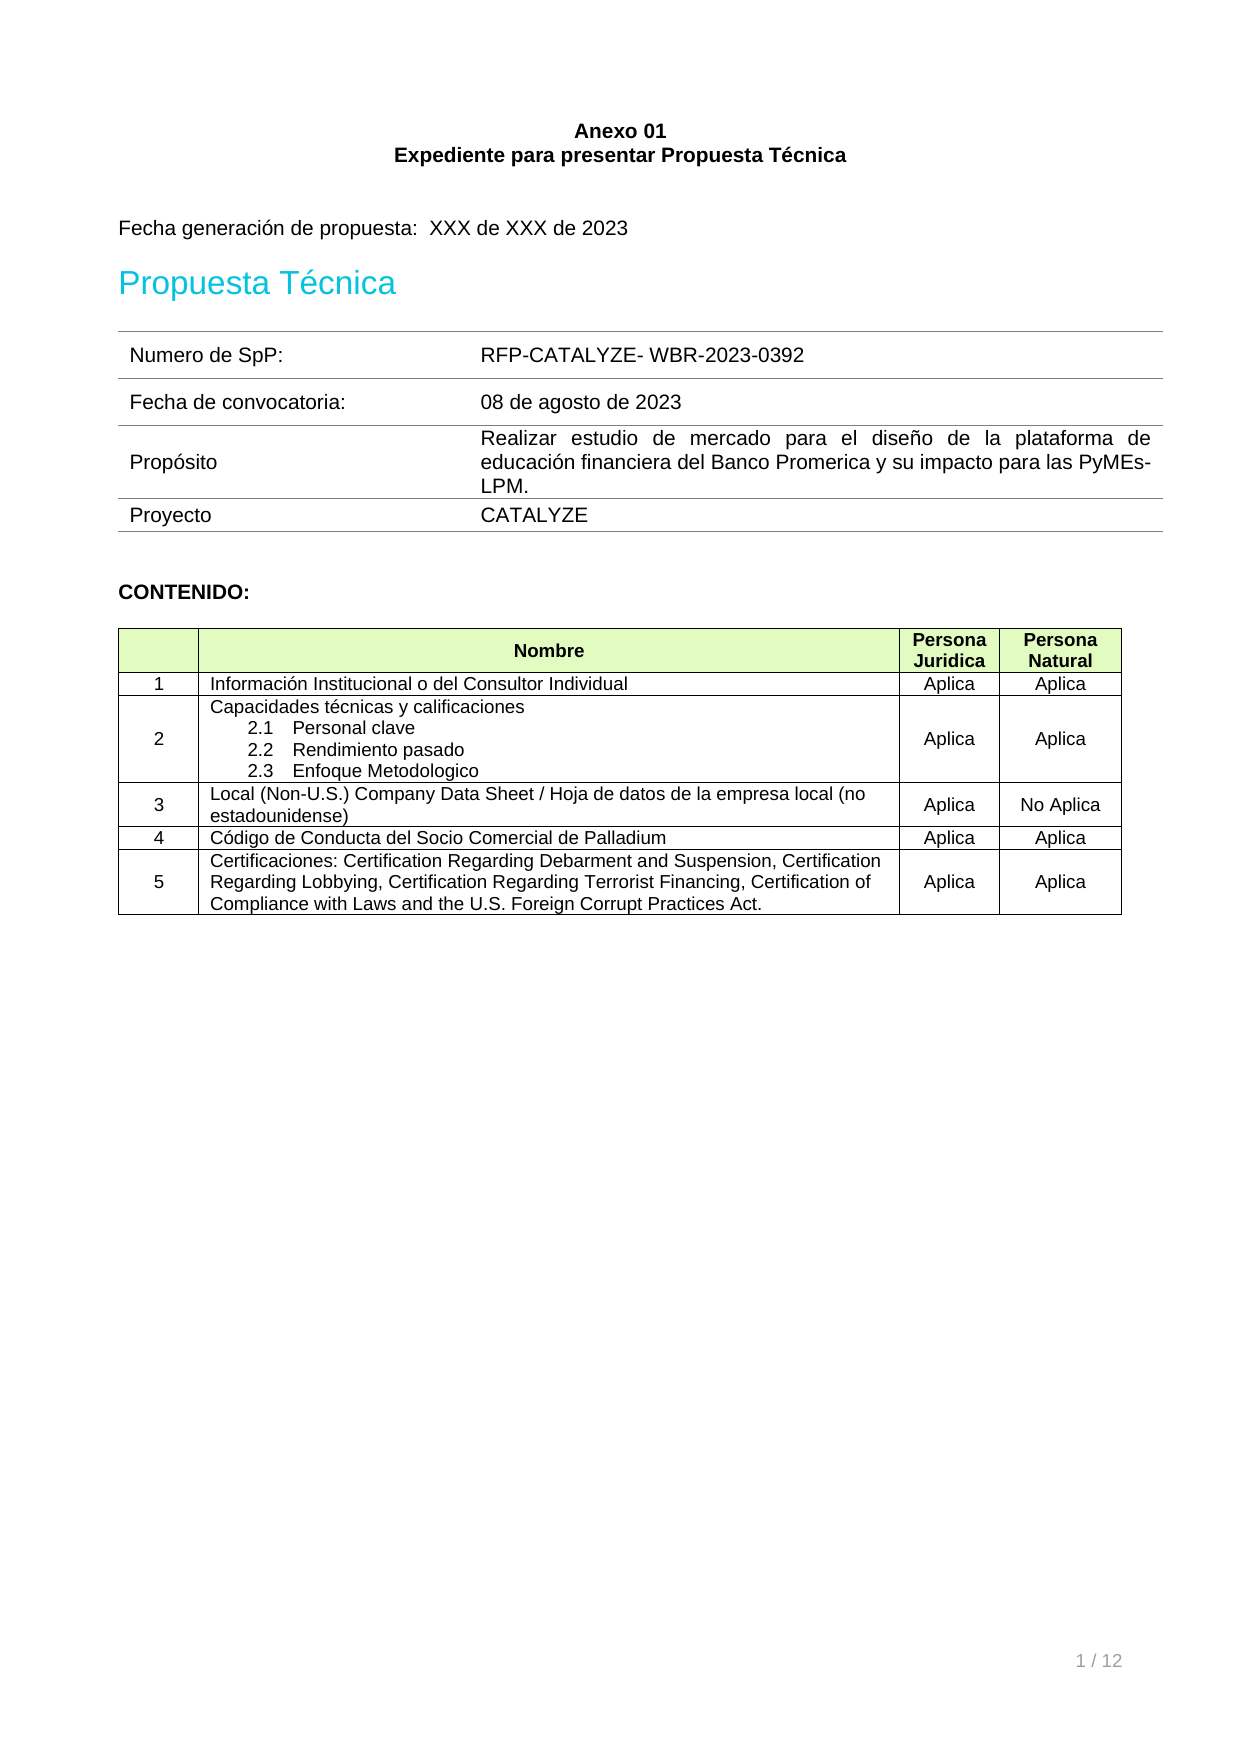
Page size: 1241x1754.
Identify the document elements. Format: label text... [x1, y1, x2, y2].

table_cell 4 [119, 827, 198, 848]
table_cell Certificaciones: Certification Regarding Debarment and Suspension, Certification Regarding Lobbying, Certification Regarding Terrorist Financing, Certification of Compliance with Laws and the U.S. Foreign Corrupt Practices Act. [199, 850, 899, 914]
table_cell Capacidades técnicas y calificaciones Personal clave Rendimiento pasado Enfoque Metodologico [199, 696, 899, 782]
subtitle Propuesta Técnica [118, 263, 1122, 302]
table_header RFP-CATALYZE- WBR-2023-0392 [469, 332, 1163, 378]
table_cell 5 [119, 850, 198, 914]
table_cell Aplica [900, 783, 999, 826]
list CONTENIDO: [118, 580, 1122, 604]
table_cell Aplica [1000, 827, 1121, 848]
table_cell 3 [119, 783, 198, 826]
table_header Persona Juridica [900, 629, 999, 672]
table_cell Local (Non-U.S.) Company Data Sheet / Hoja de datos de la empresa local (no estadounidense) [199, 783, 899, 826]
table_cell Fecha de convocatoria: [118, 379, 469, 425]
table_cell Aplica [900, 673, 999, 694]
table_cell Información Institucional o del Consultor Individual [199, 673, 899, 694]
table_header Nombre [199, 629, 899, 672]
table_cell 2 [119, 696, 198, 782]
table_cell Proyecto [118, 499, 469, 531]
table_cell 1 [119, 673, 198, 694]
table_header Numero de SpP: [118, 332, 469, 378]
table_cell No Aplica [1000, 783, 1121, 826]
table_header [119, 629, 198, 672]
table_cell Aplica [1000, 673, 1121, 694]
table_cell Aplica [900, 696, 999, 782]
table_cell Aplica [900, 850, 999, 914]
table_cell Aplica [900, 827, 999, 848]
table_cell Propósito [118, 426, 469, 498]
table_cell Aplica [1000, 696, 1121, 782]
text Anexo 01 [118, 119, 1122, 143]
text Expediente para presentar Propuesta Técnica [118, 143, 1122, 167]
table_header Persona Natural [1000, 629, 1121, 672]
table_cell Aplica [1000, 850, 1121, 914]
table_cell CATALYZE [469, 499, 1163, 531]
table_cell Código de Conducta del Socio Comercial de Palladium [199, 827, 899, 848]
